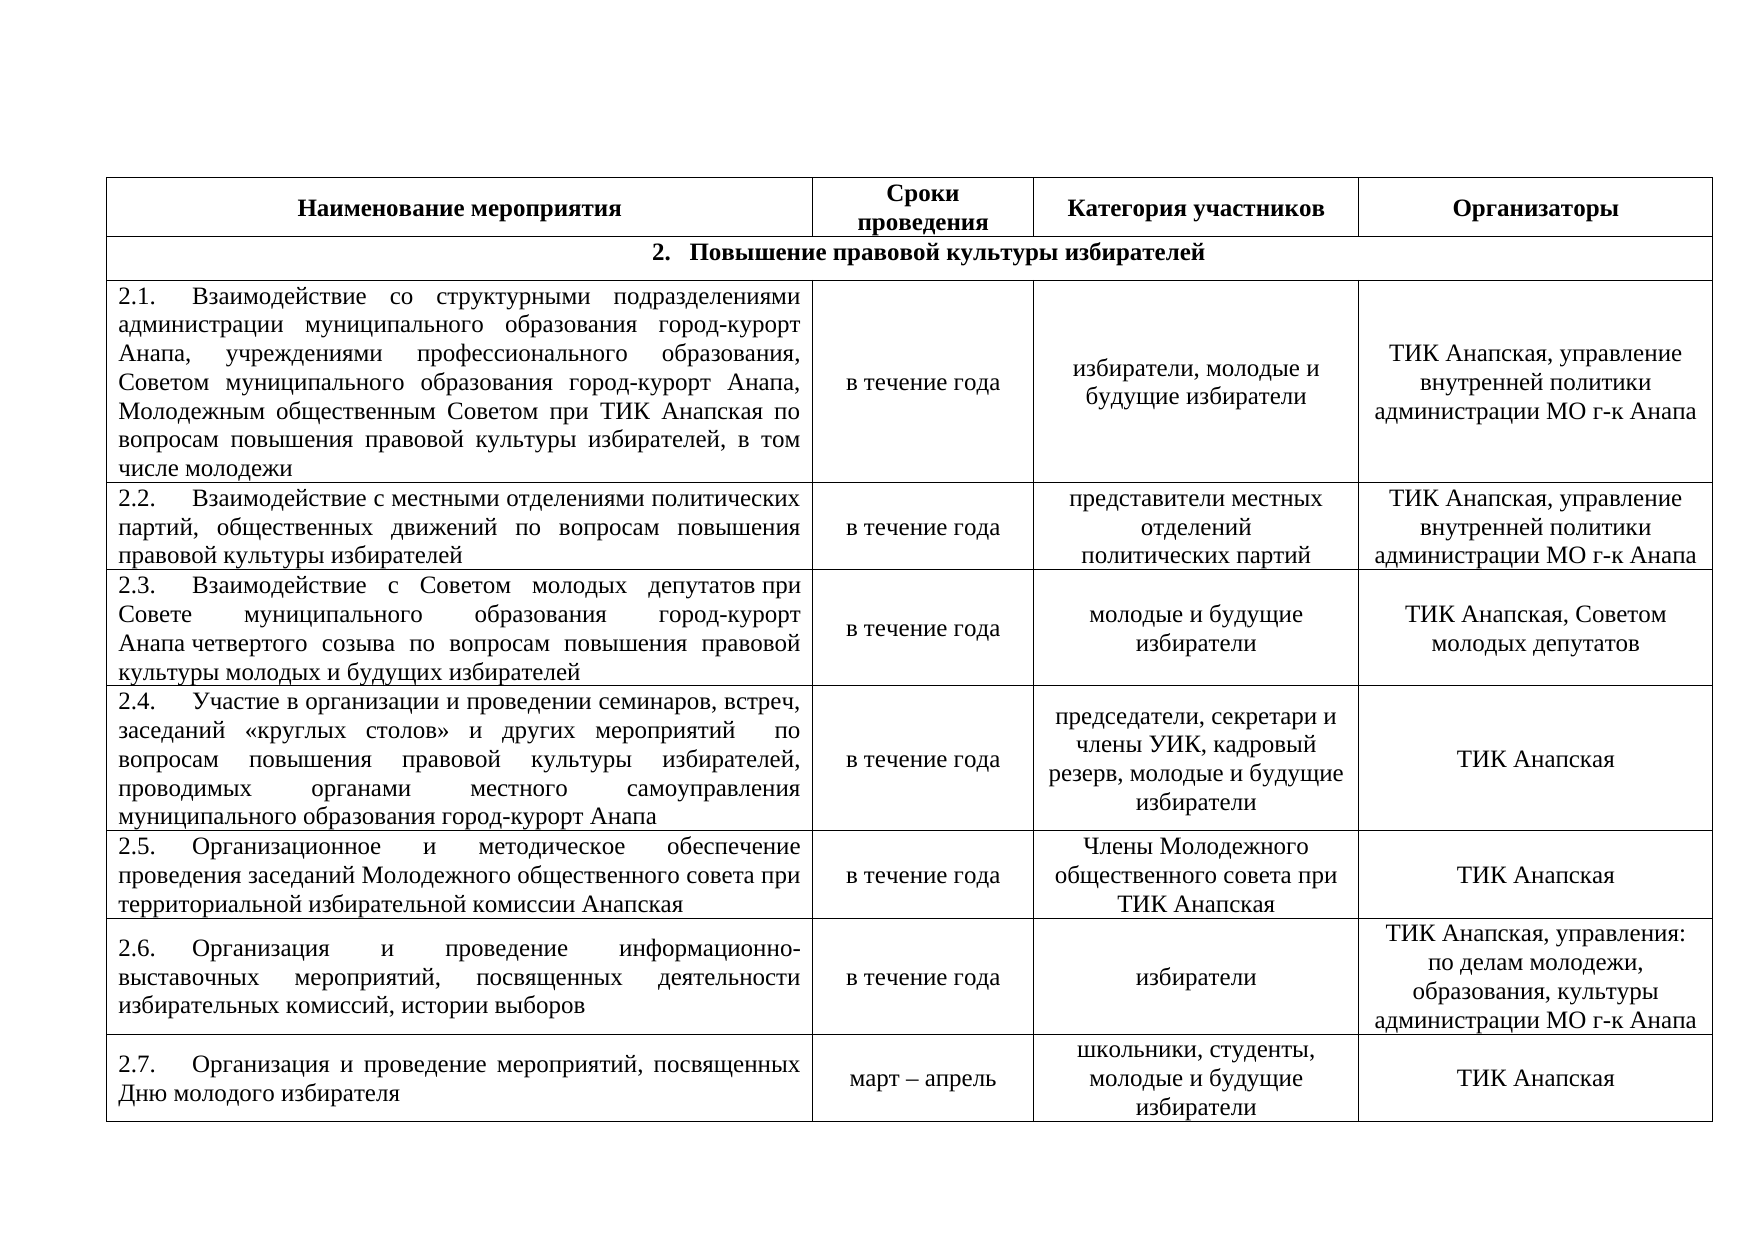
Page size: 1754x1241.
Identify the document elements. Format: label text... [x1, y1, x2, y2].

table_cell молодые и будущие избиратели [1034, 570, 1358, 685]
table_cell ТИК Анапская, управления: по делам молодежи, образования, культуры администрации МО г-к Анапа [1359, 919, 1712, 1033]
table_cell Участие в организации и проведении семинаров, встреч, заседаний «круглых столов» и других мероприятий по вопросам повышения правовой культуры избирателей, проводимых органами местного самоуправления муниципального образования город-курорт Анапа [107, 686, 812, 830]
table_cell ТИК Анапская [1359, 831, 1712, 917]
table_cell Повышение правовой культуры избирателей [107, 237, 1712, 280]
table_cell Взаимодействие с Советом молодых депутатов при Совете муниципального образования город-курорт Анапа четвертого созыва по вопросам повышения правовой культуры молодых и будущих избирателей [107, 570, 812, 685]
table_cell школьники, студенты, молодые и будущие избиратели [1034, 1035, 1358, 1121]
table_cell Взаимодействие с местными отделениями политических партий, общественных движений по вопросам повышения правовой культуры избирателей [107, 483, 812, 569]
table_cell в течение года [813, 831, 1033, 917]
table_header Наименование мероприятия [107, 178, 812, 236]
table_cell Организация и проведение мероприятий, посвященных Дню молодого избирателя [107, 1035, 812, 1121]
table_cell Члены Молодежного общественного совета при ТИК Анапская [1034, 831, 1358, 917]
table_cell ТИК Анапская, Советом молодых депутатов [1359, 570, 1712, 685]
table_cell Организационное и методическое обеспечение проведения заседаний Молодежного общественного совета при территориальной избирательной комиссии Анапская [107, 831, 812, 917]
table_cell Взаимодействие со структурными подразделениями администрации муниципального образования город-курорт Анапа, учреждениями профессионального образования, Советом муниципального образования город-курорт Анапа, Молодежным общественным Советом при ТИК Анапская по вопросам повышения правовой культуры избирателей, в том числе молодежи [107, 281, 812, 482]
table_cell избиратели [1034, 919, 1358, 1033]
table_cell представители местных отделений политических партий [1034, 483, 1358, 569]
table_cell ТИК Анапская, управление внутренней политики администрации МО г-к Анапа [1359, 281, 1712, 482]
table_header Категория участников [1034, 178, 1358, 236]
table_cell март – апрель [813, 1035, 1033, 1121]
table_cell ТИК Анапская [1359, 1035, 1712, 1121]
table_cell в течение года [813, 686, 1033, 830]
table_cell в течение года [813, 570, 1033, 685]
table_cell в течение года [813, 281, 1033, 482]
table_cell председатели, секретари и члены УИК, кадровый резерв, молодые и будущие избиратели [1034, 686, 1358, 830]
table_header Сроки проведения [813, 178, 1033, 236]
table_cell ТИК Анапская [1359, 686, 1712, 830]
table_cell ТИК Анапская, управление внутренней политики администрации МО г-к Анапа [1359, 483, 1712, 569]
table_header Организаторы [1359, 178, 1712, 236]
table_cell избиратели, молодые и будущие избиратели [1034, 281, 1358, 482]
table_cell Организация и проведение информационно-выставочных мероприятий, посвященных деятельности избирательных комиссий, истории выборов [107, 919, 812, 1033]
table_cell в течение года [813, 919, 1033, 1033]
table_cell в течение года [813, 483, 1033, 569]
